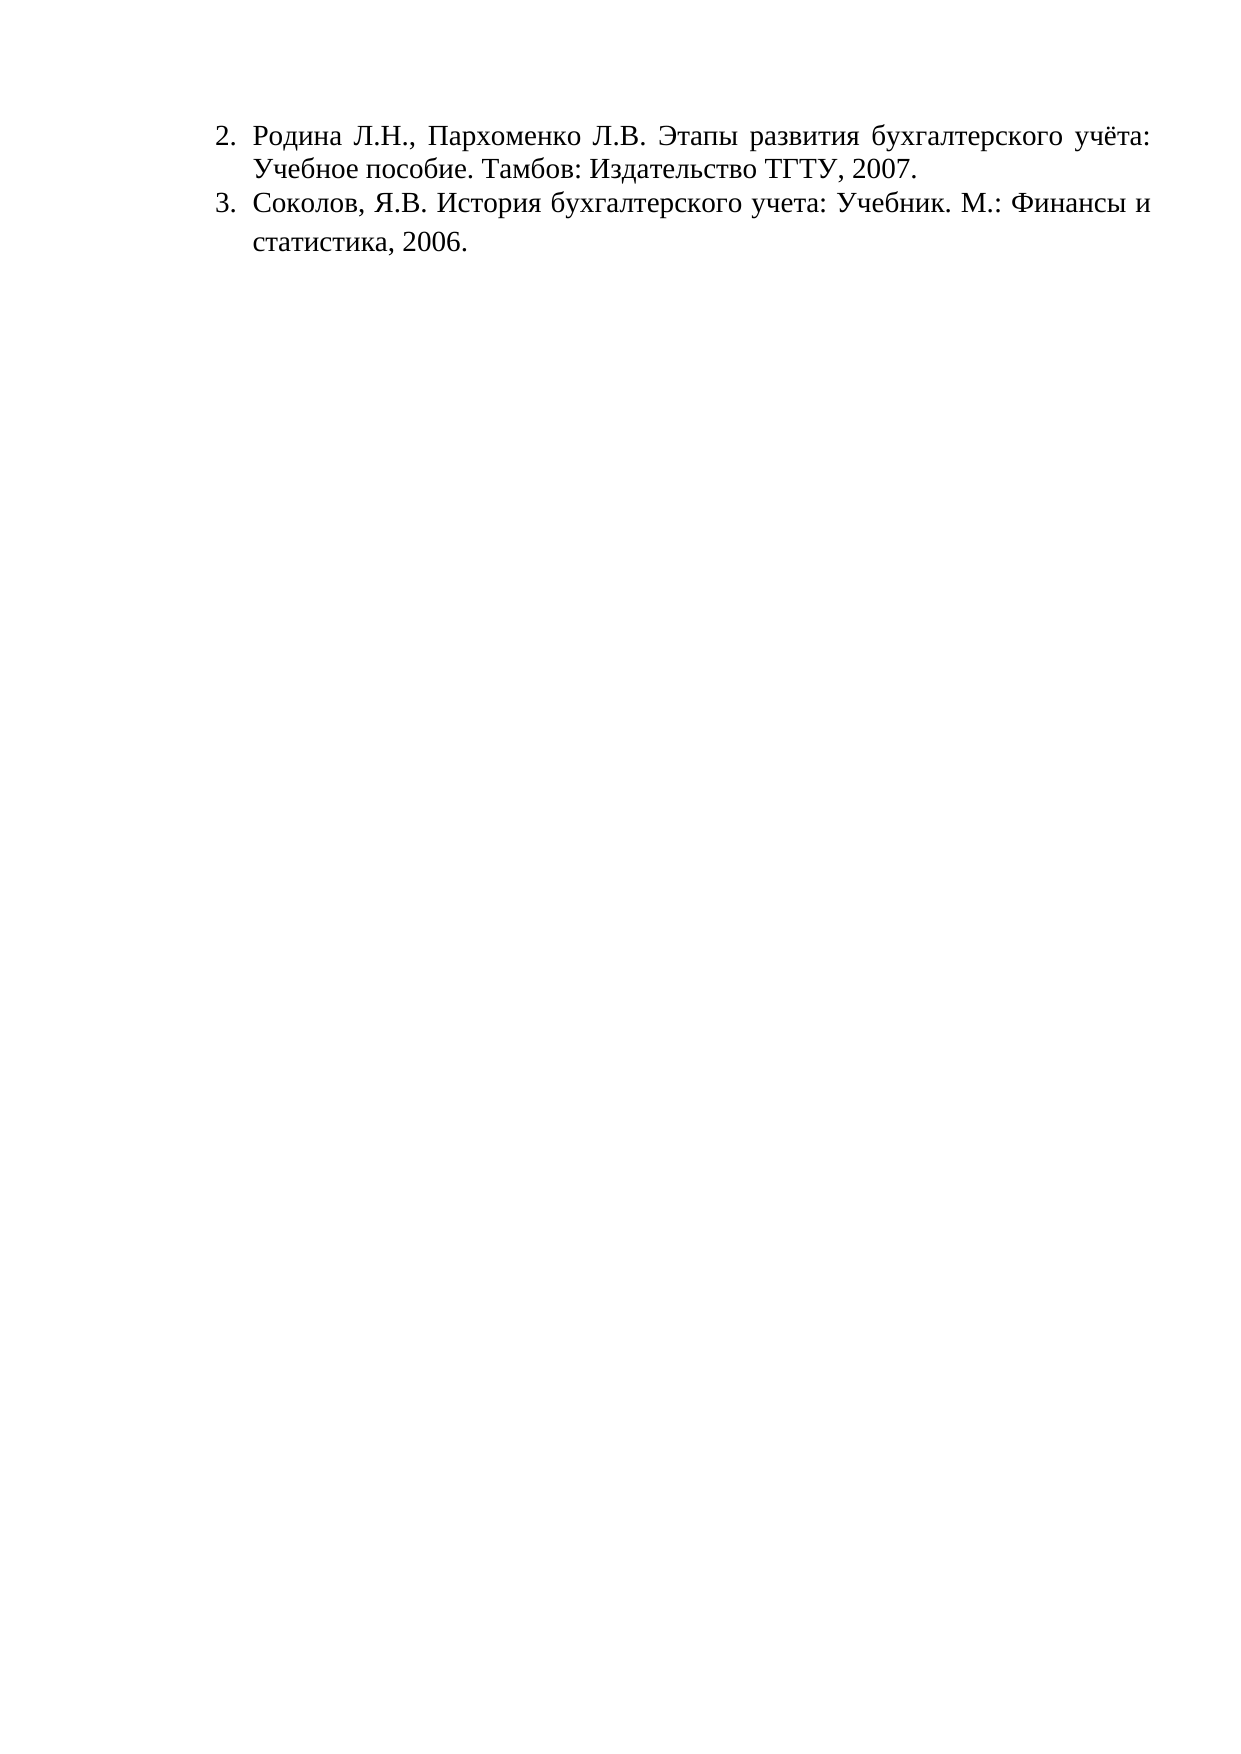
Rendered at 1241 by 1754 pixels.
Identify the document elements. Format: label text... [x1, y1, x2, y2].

list Соколов, Я.В. История бухгалтерского учета: Учебник. М.: Финансы и статистика, 2006. [215, 185, 1152, 257]
list Родина Л.Н., Пархоменко Л.В. Этапы развития бухгалтерского учёта: Учебное пособие. Тамбов: Издатeльствo ТГТУ, 2007. [215, 118, 1152, 185]
